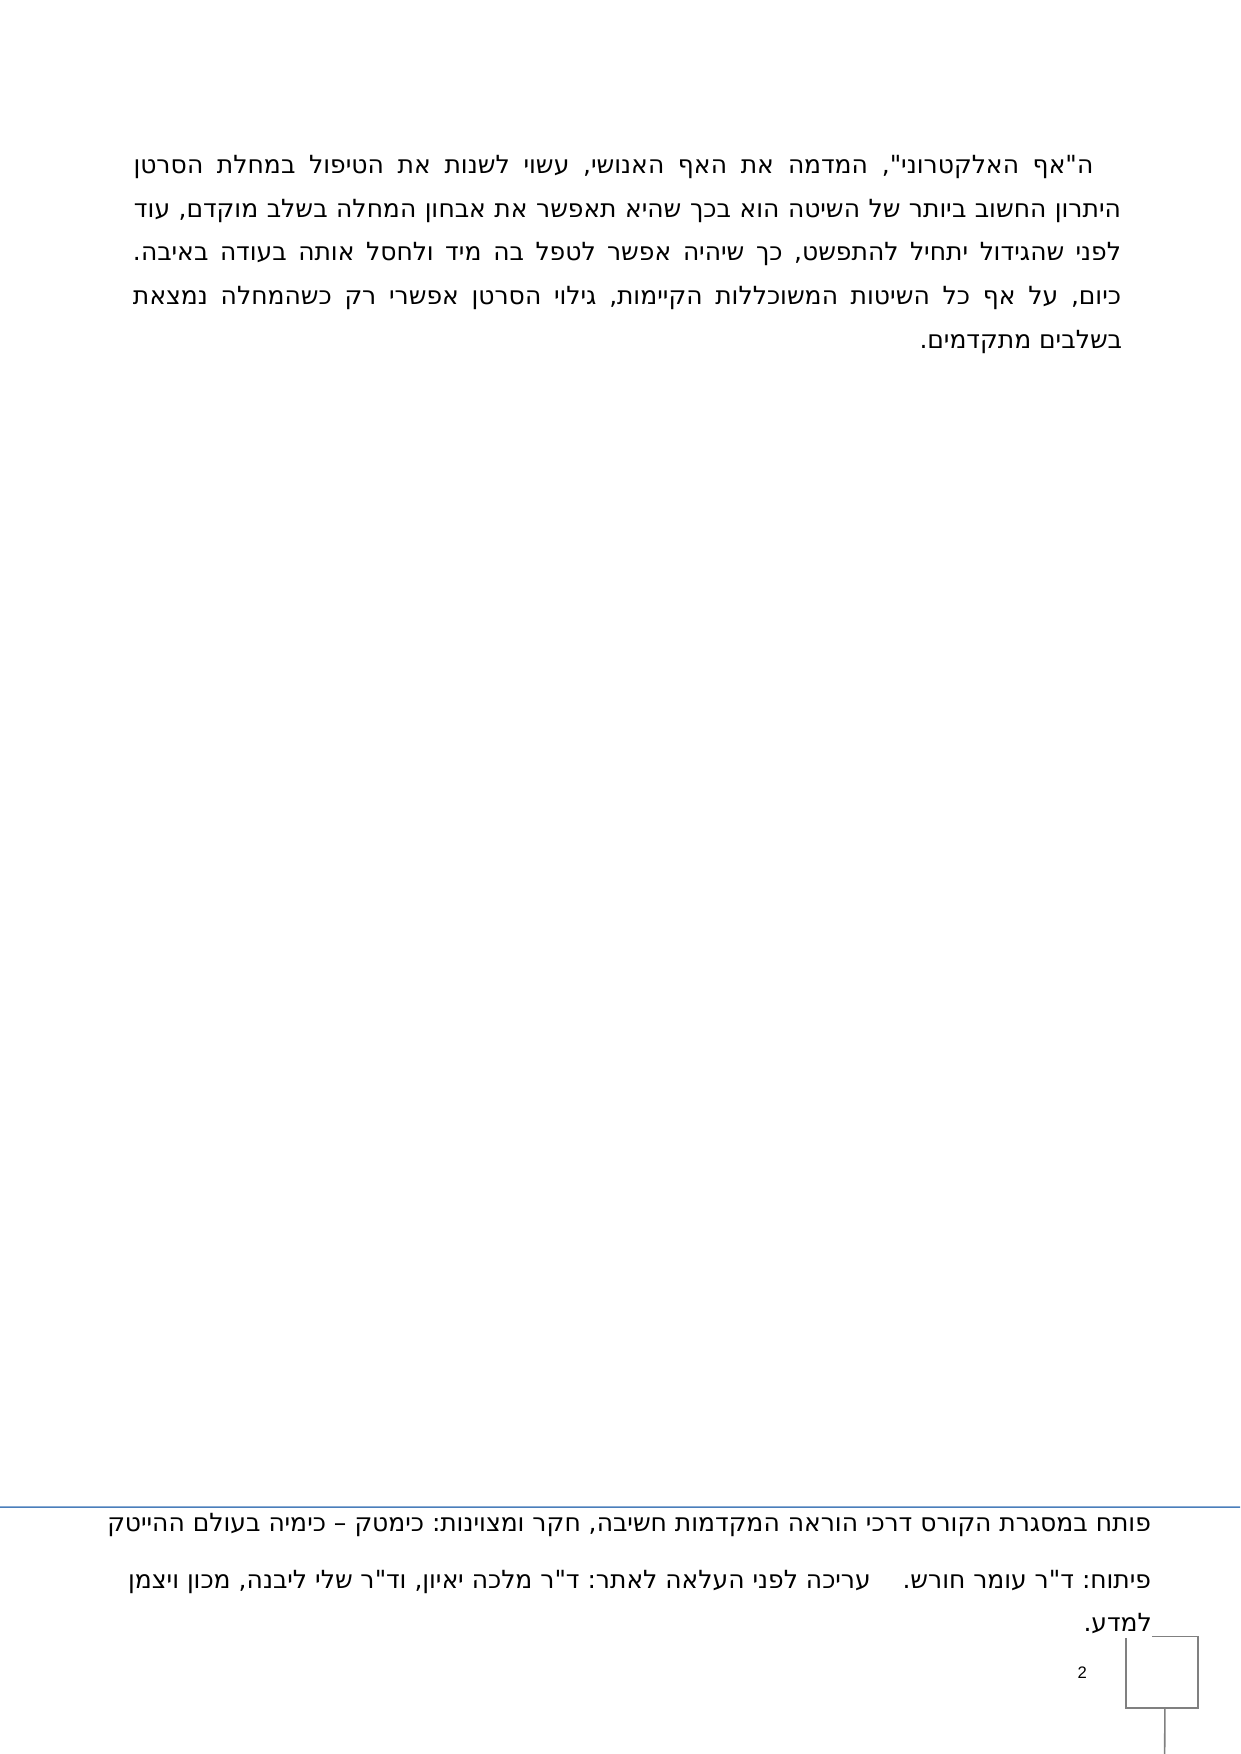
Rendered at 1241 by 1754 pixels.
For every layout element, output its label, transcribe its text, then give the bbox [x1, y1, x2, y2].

text ה"אף האלקטרוני", המדמה את האף האנושי, עשוי לשנות את הטיפול במחלת הסרטן היתרון החשוב ביותר של השיטה הוא בכך שהיא תאפשר את אבחון המחלה בשלב מוקדם, עוד לפני שהגידול יתחיל להתפשט, כך שיהיה אפשר לטפל בה מיד ולחסל אותה בעודה באיבה. כיום, על אף כל השיטות המשוכללות הקיימות, גילוי הסרטן אפשרי רק כשהמחלה נמצאת בשלבים מתקדמים. [133, 150, 1122, 354]
